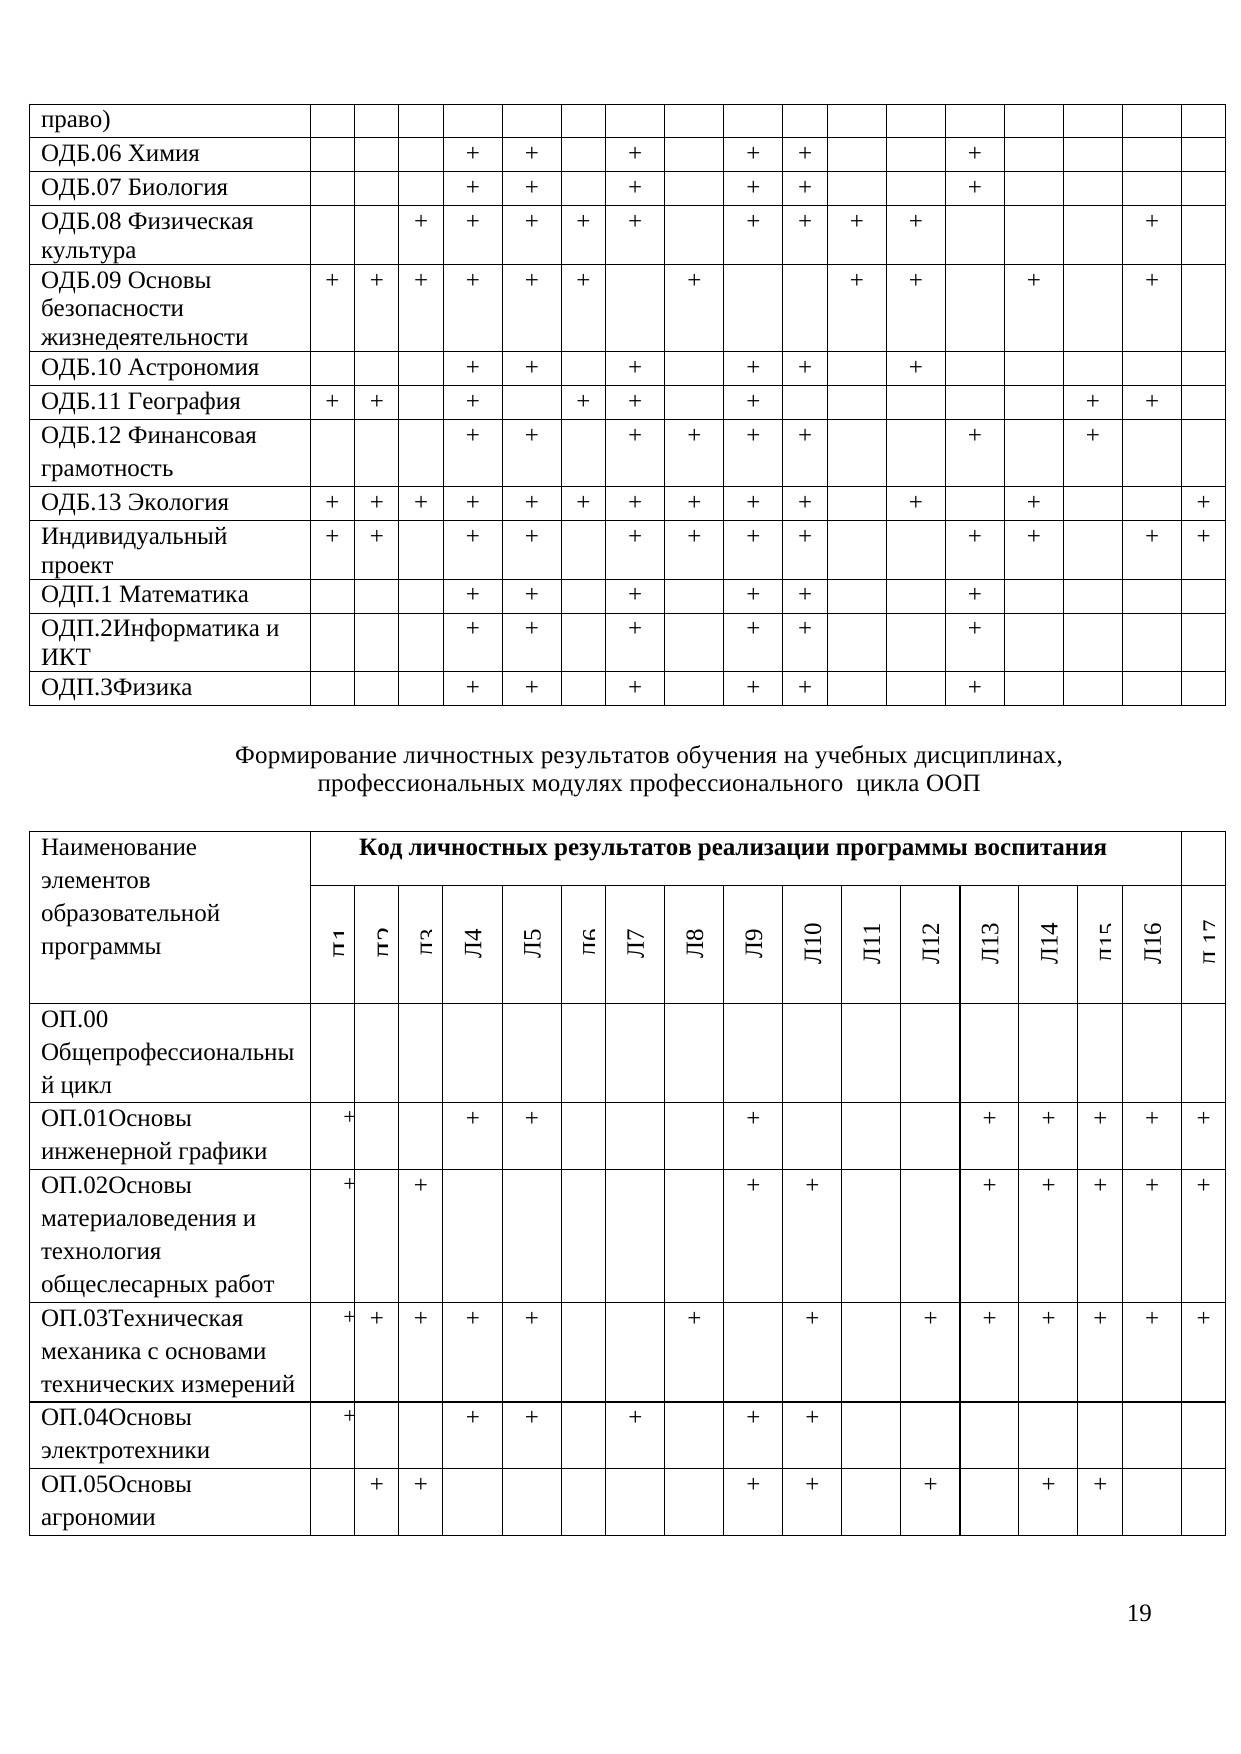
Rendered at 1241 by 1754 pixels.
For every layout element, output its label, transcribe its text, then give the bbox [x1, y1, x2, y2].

table_cell [355, 1403, 398, 1468]
table_cell + [946, 580, 1004, 612]
table_cell [946, 265, 1004, 351]
table_cell + [311, 487, 354, 520]
table_cell [1182, 420, 1225, 486]
table_cell + [443, 1103, 502, 1169]
table_cell + [724, 352, 782, 385]
table_cell + [783, 138, 827, 171]
table_cell [887, 614, 945, 671]
table_cell + [1019, 1303, 1077, 1401]
table_cell + [665, 420, 723, 486]
table_cell + [503, 521, 561, 578]
table_cell + [783, 352, 827, 385]
table_cell [665, 172, 723, 205]
table_cell + [1019, 1170, 1077, 1302]
table_cell [828, 105, 886, 137]
table_cell [399, 352, 443, 385]
table_cell [1005, 172, 1063, 205]
table_cell + [724, 1170, 782, 1302]
table_cell [399, 1403, 442, 1468]
table_cell + [503, 138, 561, 171]
table_cell [1123, 172, 1181, 205]
table_cell [1064, 672, 1122, 705]
table_cell + [1123, 206, 1181, 264]
table_cell + [1019, 1103, 1077, 1169]
table_cell + [1005, 265, 1063, 351]
table_cell [828, 672, 886, 705]
table_cell [562, 138, 605, 171]
table_cell [961, 1403, 1018, 1468]
table_cell + [311, 386, 354, 419]
table_cell [828, 614, 886, 671]
table_cell + [724, 1403, 782, 1468]
table_cell [842, 1103, 900, 1169]
table_cell ОДБ.09 Основы безопасности жизнедеятельности [30, 265, 310, 351]
table_cell + [665, 105, 723, 137]
table_cell + [399, 265, 443, 351]
table_cell + [311, 1303, 354, 1401]
table_cell + [444, 614, 502, 671]
table_cell + [946, 420, 1004, 486]
table_cell [1182, 580, 1225, 612]
table_cell [311, 1469, 354, 1535]
table_cell [606, 1303, 664, 1401]
table_cell [1123, 420, 1181, 486]
table_cell [724, 1303, 782, 1401]
table_cell [1182, 1469, 1225, 1535]
table_cell [1064, 487, 1122, 520]
table_cell [606, 1004, 664, 1102]
table_cell + [1123, 386, 1181, 419]
table_cell [562, 672, 605, 705]
table_cell + [946, 521, 1004, 578]
table_cell Л5 [503, 886, 561, 1003]
table_cell [1123, 1469, 1181, 1535]
table_cell [1005, 580, 1063, 612]
table_cell [355, 138, 398, 171]
table_cell + [724, 672, 782, 705]
table_cell + [783, 1303, 841, 1401]
table_cell [665, 672, 723, 705]
table_cell + [724, 172, 782, 205]
table_cell [1064, 206, 1122, 264]
table_cell ОДБ.12 Финансовая грамотность [30, 420, 310, 486]
table_cell [1078, 1004, 1122, 1102]
table_cell + [606, 105, 664, 137]
text Формирование личностных результатов обучения на учебных дисциплинах, [150, 740, 1149, 768]
table_cell + [606, 672, 664, 705]
table_cell + [444, 138, 502, 171]
table_cell + [1123, 1170, 1181, 1302]
table_cell [1019, 1004, 1077, 1102]
table_cell + [887, 487, 945, 520]
table_cell Л16 [1123, 886, 1181, 1003]
table_cell [828, 172, 886, 205]
table_cell + [562, 386, 605, 419]
table_cell [562, 1403, 605, 1468]
table_cell + [503, 105, 561, 137]
table_cell [887, 172, 945, 205]
table_cell + [783, 105, 827, 137]
table_cell + [724, 580, 782, 612]
table_cell [355, 672, 398, 705]
table_cell [828, 580, 886, 612]
table_cell + [1123, 265, 1181, 351]
table_cell + [444, 487, 502, 520]
table_cell + [503, 352, 561, 385]
table_cell + [503, 1403, 561, 1468]
table_cell + [724, 1103, 782, 1169]
table_cell + [444, 265, 502, 351]
table_cell [606, 1469, 664, 1535]
table_cell [828, 138, 886, 171]
table_cell [1182, 614, 1225, 671]
table_cell + [1182, 1170, 1225, 1302]
table_cell + [355, 521, 398, 578]
table_cell + [1123, 1103, 1181, 1169]
table_cell [443, 1170, 502, 1302]
table_cell + [665, 265, 723, 351]
table_cell + [444, 386, 502, 419]
table_cell [1064, 138, 1122, 171]
table_cell + [355, 105, 398, 137]
table_cell Л15 [1078, 886, 1122, 1003]
table_cell [946, 386, 1004, 419]
table_cell [887, 580, 945, 612]
table_cell [311, 352, 354, 385]
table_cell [30, 105, 310, 137]
table_cell [783, 386, 827, 419]
table_header Наименование элементов образовательной программы [30, 832, 310, 1003]
table_cell ОДБ.11 География [30, 386, 310, 419]
table_cell + [1078, 1103, 1122, 1169]
table_cell + [665, 1303, 723, 1401]
table_cell + [503, 580, 561, 612]
table_cell [1123, 614, 1181, 671]
table_cell [887, 420, 945, 486]
table_cell + [1019, 1469, 1077, 1535]
table_cell [562, 172, 605, 205]
table_cell ОП.03Техническая механика с основами технических измерений [30, 1303, 310, 1401]
table_cell + [1078, 1170, 1122, 1302]
table_cell ОДБ.10 Астрономия [30, 352, 310, 385]
table_cell [1019, 1403, 1077, 1468]
table_cell Л4 [443, 886, 502, 1003]
table_cell [946, 105, 1004, 137]
table_cell Л8 [665, 886, 723, 1003]
table_cell + [562, 206, 605, 264]
table_cell [901, 1004, 959, 1102]
table_cell + [887, 105, 945, 137]
table_cell + [399, 487, 443, 520]
table_cell [961, 1004, 1018, 1102]
table_cell [1064, 265, 1122, 351]
table_cell + [444, 206, 502, 264]
table_cell + [887, 265, 945, 351]
table_cell + [444, 672, 502, 705]
table_cell [1005, 614, 1063, 671]
table_cell + [783, 1170, 841, 1302]
table_cell + [399, 1469, 442, 1535]
table_cell + [1182, 487, 1225, 520]
table_cell + [562, 105, 605, 137]
table_cell [887, 138, 945, 171]
table_cell [399, 1004, 442, 1102]
table_cell + [1064, 386, 1122, 419]
text профессиональных модулях профессионального цикла ООП [150, 768, 1149, 797]
table_cell [1182, 265, 1225, 351]
table_cell Л12 [901, 886, 959, 1003]
table_cell [1064, 105, 1122, 137]
table_cell [355, 420, 398, 486]
table_cell + [444, 172, 502, 205]
table_cell [399, 521, 443, 578]
table_cell [503, 1469, 561, 1535]
table_cell + [399, 105, 443, 137]
table_cell + [503, 206, 561, 264]
table_cell [665, 138, 723, 171]
table_cell [606, 1170, 664, 1302]
table_cell + [443, 1303, 502, 1401]
table_cell + [399, 1303, 442, 1401]
table_cell Индивидуальный проект [30, 521, 310, 578]
table_cell [946, 206, 1004, 264]
table_cell + [311, 521, 354, 578]
table_cell + [783, 521, 827, 578]
table_cell + [665, 487, 723, 520]
table_cell [311, 1004, 354, 1102]
table_cell Л 17 [1182, 886, 1225, 1003]
table_cell [1182, 672, 1225, 705]
table_cell [562, 1004, 605, 1102]
table_cell + [503, 614, 561, 671]
table_cell + [724, 521, 782, 578]
table_cell + [606, 420, 664, 486]
table_cell + [444, 521, 502, 578]
table_cell + [1123, 521, 1181, 578]
table_cell + [665, 521, 723, 578]
table_cell [887, 386, 945, 419]
table_cell + [783, 206, 827, 264]
table_cell [961, 1469, 1018, 1535]
table_cell + [961, 1170, 1018, 1302]
table_cell + [355, 265, 398, 351]
table_cell [1078, 1403, 1122, 1468]
table_cell [828, 487, 886, 520]
table_cell [946, 352, 1004, 385]
table_cell [828, 420, 886, 486]
table_cell + [1182, 1103, 1225, 1169]
table_cell + [946, 172, 1004, 205]
table_cell [355, 1004, 398, 1102]
table_cell [665, 1170, 723, 1302]
table_cell [562, 420, 605, 486]
table_cell [887, 672, 945, 705]
table_cell [1005, 352, 1063, 385]
table_cell + [1182, 521, 1225, 578]
table_cell [1182, 1403, 1225, 1468]
table_cell [828, 386, 886, 419]
table_cell [842, 1004, 900, 1102]
table_cell [1005, 420, 1063, 486]
table_cell [399, 672, 443, 705]
table_cell Л10 [783, 886, 841, 1003]
table_cell + [1182, 105, 1225, 137]
table_cell + [961, 1303, 1018, 1401]
table_cell + [724, 386, 782, 419]
table_cell [1064, 614, 1122, 671]
table_cell + [503, 672, 561, 705]
table_cell [1005, 138, 1063, 171]
table_cell Л7 [606, 886, 664, 1003]
table_cell + [724, 420, 782, 486]
table_cell [355, 1170, 398, 1302]
table_cell + [1064, 420, 1122, 486]
table_cell [828, 352, 886, 385]
table_cell + [355, 386, 398, 419]
table_cell [1005, 206, 1063, 264]
table_cell + [355, 1469, 398, 1535]
table_cell + [355, 1303, 398, 1401]
table_cell + [562, 487, 605, 520]
table_cell + [606, 487, 664, 520]
table_cell Л6 [562, 886, 605, 1003]
table_cell [1182, 206, 1225, 264]
table_cell ОДП.2Информатика и ИКТ [30, 614, 310, 671]
table_cell Л14 [1019, 886, 1077, 1003]
table_cell + [606, 138, 664, 171]
table_cell ОДБ.07 Биология [30, 172, 310, 205]
table_cell + [783, 580, 827, 612]
table_cell + [444, 352, 502, 385]
table_cell [842, 1303, 900, 1401]
table_cell [562, 521, 605, 578]
table_cell + [783, 672, 827, 705]
table_cell [311, 614, 354, 671]
table_cell [311, 672, 354, 705]
table_cell [842, 1170, 900, 1302]
table_cell [311, 580, 354, 612]
table_cell [503, 1170, 561, 1302]
table_cell + [783, 172, 827, 205]
table_cell ОДП.3Физика [30, 672, 310, 705]
table_cell [355, 1103, 398, 1169]
table_cell [562, 352, 605, 385]
table_cell [355, 206, 398, 264]
table_cell ОП.00 Общепрофессиональный цикл [30, 1004, 310, 1102]
table_cell + [443, 1403, 502, 1468]
table_cell [562, 580, 605, 612]
table_cell [665, 1004, 723, 1102]
table_cell [1064, 352, 1122, 385]
table_cell + [606, 206, 664, 264]
table_cell [1123, 1403, 1181, 1468]
table_cell + [946, 614, 1004, 671]
table_cell [1182, 1004, 1225, 1102]
table_cell + [444, 580, 502, 612]
table_cell [1123, 138, 1181, 171]
table_cell [503, 386, 561, 419]
table_cell [399, 138, 443, 171]
table_cell + [562, 265, 605, 351]
table_cell + [606, 580, 664, 612]
table_cell [1064, 580, 1122, 612]
table_cell [503, 1004, 561, 1102]
table_cell [665, 1103, 723, 1169]
table_cell + [606, 352, 664, 385]
table_cell ОДБ.06 Химия [30, 138, 310, 171]
table_cell [606, 1103, 664, 1169]
table_cell + [399, 1170, 442, 1302]
table_cell + [946, 672, 1004, 705]
table_cell + [503, 265, 561, 351]
table_cell + [311, 105, 354, 137]
table_cell [1182, 352, 1225, 385]
table_cell + [503, 172, 561, 205]
table_cell [724, 1004, 782, 1102]
table_cell [562, 1303, 605, 1401]
table_cell + [1005, 105, 1063, 137]
table_cell + [1005, 487, 1063, 520]
table_cell Л1 [311, 886, 354, 1003]
table_cell + [355, 487, 398, 520]
table_cell + [606, 172, 664, 205]
table_cell [399, 386, 443, 419]
table_cell + [783, 1469, 841, 1535]
table_cell [901, 1103, 959, 1169]
table_cell Л9 [724, 886, 782, 1003]
table_cell [665, 614, 723, 671]
table_cell [399, 614, 443, 671]
table_cell + [828, 206, 886, 264]
table_cell [665, 352, 723, 385]
table_cell [562, 1469, 605, 1535]
table_cell + [724, 206, 782, 264]
table_cell [1005, 386, 1063, 419]
table_cell [1123, 352, 1181, 385]
table_cell + [399, 206, 443, 264]
table_cell [399, 580, 443, 612]
table_cell + [724, 487, 782, 520]
table_cell [606, 265, 664, 351]
table_cell [842, 1403, 900, 1468]
table_cell [355, 172, 398, 205]
table_cell [946, 487, 1004, 520]
table_cell + [606, 521, 664, 578]
table_cell ОП.02Основы материаловедения и технология общеслесарных работ [30, 1170, 310, 1302]
table_cell + [783, 487, 827, 520]
table_cell [783, 1103, 841, 1169]
table_cell + [1123, 1303, 1181, 1401]
table_cell + [444, 105, 502, 137]
table_cell [783, 265, 827, 351]
table_cell Л3 [399, 886, 442, 1003]
table_cell + [724, 138, 782, 171]
table_cell + [783, 1403, 841, 1468]
table_cell + [901, 1469, 959, 1535]
table_cell + [503, 1103, 561, 1169]
table_cell [311, 420, 354, 486]
table_cell ОДБ.08 Физическая культура [30, 206, 310, 264]
table_cell [724, 265, 782, 351]
table_header [1182, 832, 1225, 884]
table_cell [665, 206, 723, 264]
table_cell [399, 172, 443, 205]
table_cell + [783, 614, 827, 671]
table_cell [399, 1103, 442, 1169]
table_cell + [311, 1403, 354, 1468]
table_cell [665, 1403, 723, 1468]
table_cell [901, 1403, 959, 1468]
table_cell + [901, 1303, 959, 1401]
table_cell [355, 614, 398, 671]
table_cell [665, 580, 723, 612]
table_cell [562, 614, 605, 671]
table_cell + [606, 1403, 664, 1468]
table_cell [311, 172, 354, 205]
table_cell + [1182, 1303, 1225, 1401]
table_cell + [724, 105, 782, 137]
table_cell [1123, 672, 1181, 705]
table_cell [443, 1004, 502, 1102]
table_cell + [783, 420, 827, 486]
table_cell + [946, 138, 1004, 171]
table_cell [1123, 580, 1181, 612]
table_cell Л2 [355, 886, 398, 1003]
table_cell + [724, 1469, 782, 1535]
table_cell + [1078, 1303, 1122, 1401]
table_cell + [606, 614, 664, 671]
table_cell [842, 1469, 900, 1535]
table_cell + [311, 1170, 354, 1302]
table_cell [783, 1004, 841, 1102]
table_cell + [887, 352, 945, 385]
table_cell + [503, 487, 561, 520]
table_cell + [311, 265, 354, 351]
table_cell [311, 138, 354, 171]
table_cell + [503, 420, 561, 486]
table_cell + [444, 420, 502, 486]
table_cell [665, 386, 723, 419]
table_cell + [503, 1303, 561, 1401]
table_cell + [724, 614, 782, 671]
table_cell [1123, 487, 1181, 520]
table_cell + [1005, 521, 1063, 578]
table_cell [399, 420, 443, 486]
table_cell [1005, 672, 1063, 705]
table_cell [665, 1469, 723, 1535]
table_cell ОДБ.13 Экология [30, 487, 310, 520]
table_cell [355, 352, 398, 385]
table_header Код личностных результатов реализации программы воспитания [311, 832, 1181, 884]
table_cell [901, 1170, 959, 1302]
table_cell [1182, 386, 1225, 419]
table_cell [1182, 172, 1225, 205]
table_cell + [828, 265, 886, 351]
table_cell [562, 1170, 605, 1302]
table_cell Л11 [842, 886, 900, 1003]
table_cell [355, 580, 398, 612]
table_cell + [1078, 1469, 1122, 1535]
table_cell [1123, 1004, 1181, 1102]
table_cell ОП.01Основы инженерной графики [30, 1103, 310, 1169]
table_cell + [887, 206, 945, 264]
table_cell [311, 206, 354, 264]
table_cell [1182, 138, 1225, 171]
table_cell [562, 1103, 605, 1169]
table_cell + [311, 1103, 354, 1169]
table_cell ОП.04Основы электротехники [30, 1403, 310, 1468]
table_cell + [961, 1103, 1018, 1169]
table_cell [828, 521, 886, 578]
table_cell [1064, 521, 1122, 578]
table_cell Л13 [961, 886, 1018, 1003]
table_cell ОДП.1 Математика [30, 580, 310, 612]
table_cell ОП.05Основы агрономии [30, 1469, 310, 1535]
table_cell [1123, 105, 1181, 137]
table_cell [1064, 172, 1122, 205]
table_cell [887, 521, 945, 578]
table_cell + [606, 386, 664, 419]
table_cell [443, 1469, 502, 1535]
